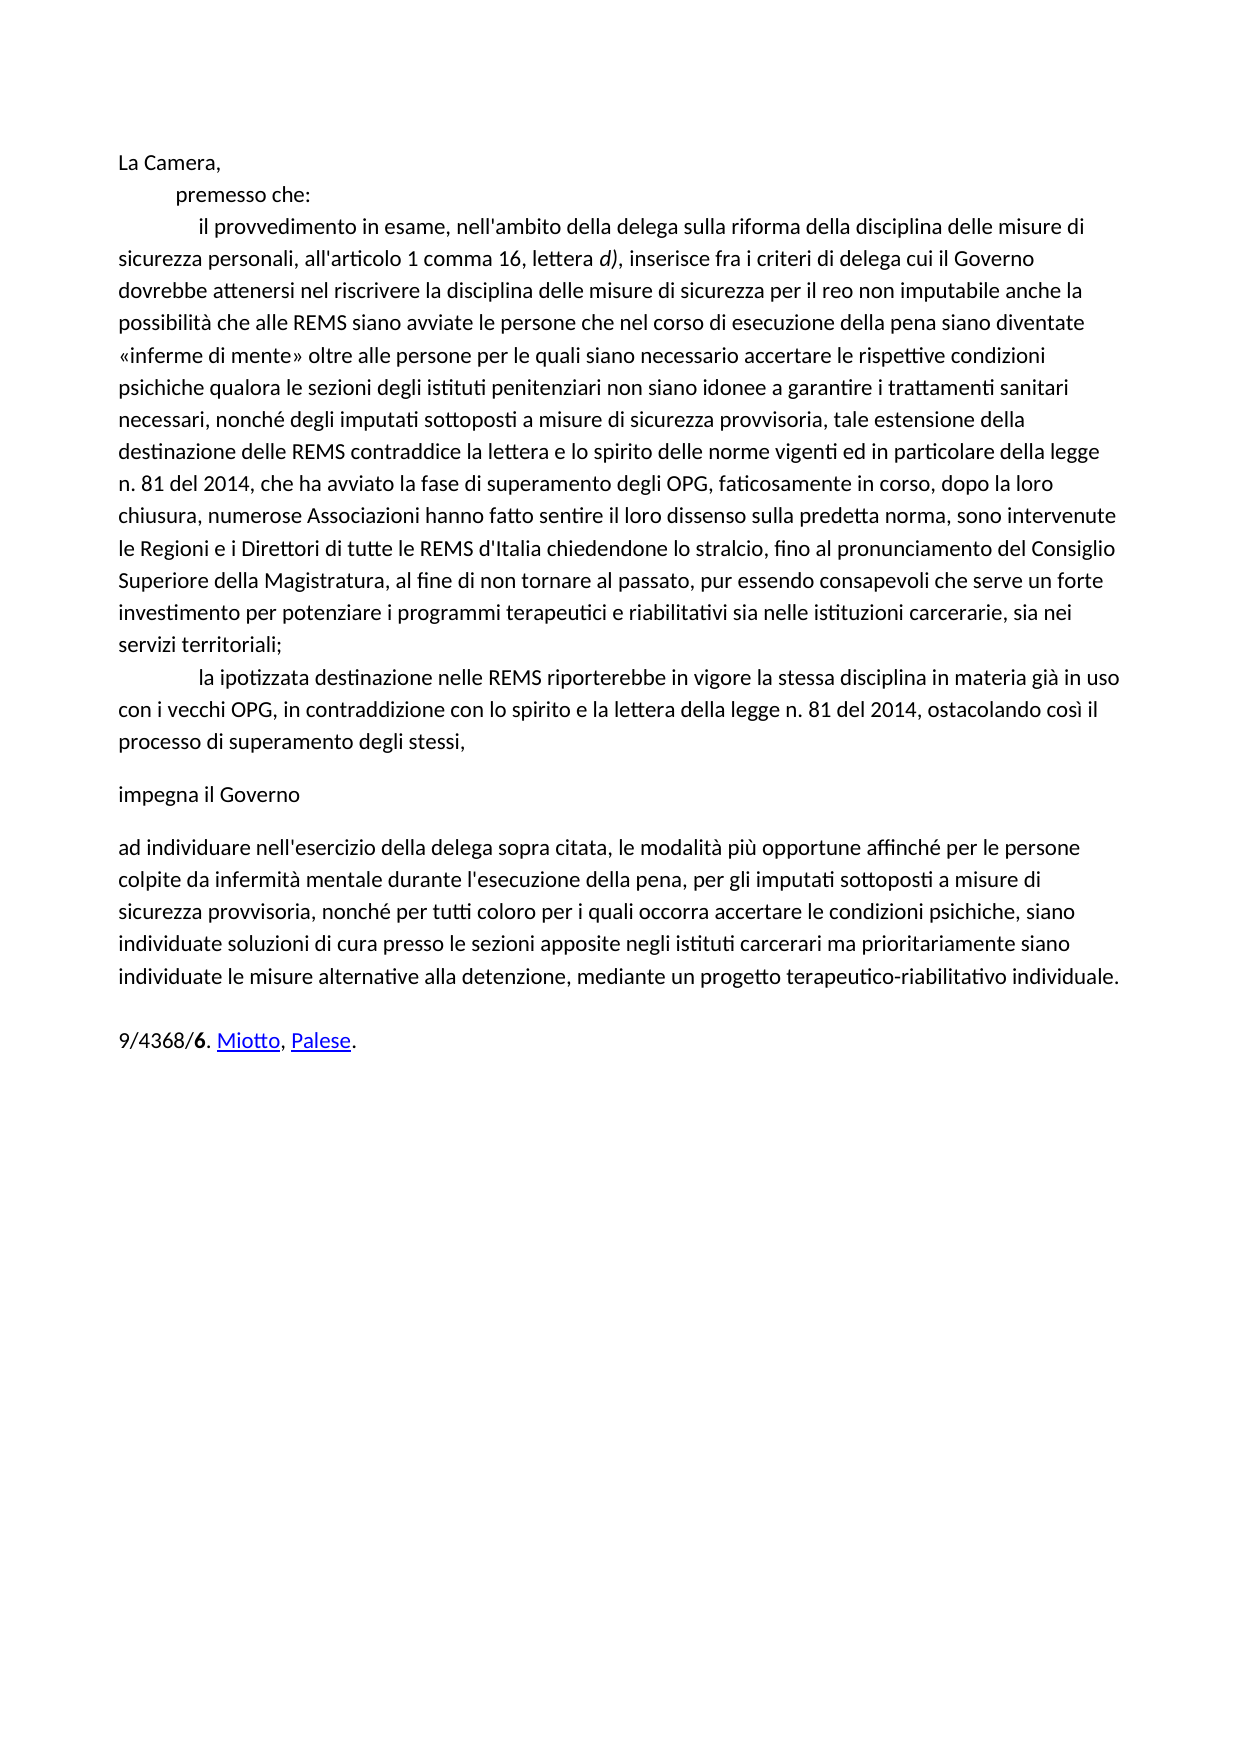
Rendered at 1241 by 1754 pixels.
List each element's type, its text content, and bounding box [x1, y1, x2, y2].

text La Camera, premesso che: il provvedimento in esame, nell'ambito della delega sulla riforma della disciplina delle misure di sicurezza personali, all'articolo 1 comma 16, lettera d), inserisce fra i criteri di delega cui il Governo dovrebbe attenersi nel riscrivere la disciplina delle misure di sicurezza per il reo non imputabile anche la possibilità che alle REMS siano avviate le persone che nel corso di esecuzione della pena siano diventate «inferme di mente» oltre alle persone per le quali siano necessario accertare le rispettive condizioni psichiche qualora le sezioni degli istituti penitenziari non siano idonee a garantire i trattamenti sanitari necessari, nonché degli imputati sottoposti a misure di sicurezza provvisoria, tale estensione della destinazione delle REMS contraddice la lettera e lo spirito delle norme vigenti ed in particolare della legge n. 81 del 2014, che ha avviato la fase di superamento degli OPG, faticosamente in corso, dopo la loro chiusura, numerose Associazioni hanno fatto sentire il loro dissenso sulla predetta norma, sono intervenute le Regioni e i Direttori di tutte le REMS d'Italia chiedendone lo stralcio, fino al pronunciamento del Consiglio Superiore della Magistratura, al fine di non tornare al passato, pur essendo consapevoli che serve un forte investimento per potenziare i programmi terapeutici e riabilitativi sia nelle istituzioni carcerarie, sia nei servizi territoriali; la ipotizzata destinazione nelle REMS riporterebbe in vigore la stessa disciplina in materia già in uso con i vecchi OPG, in contraddizione con lo spirito e la lettera della legge n. 81 del 2014, ostacolando così il processo di superamento degli stessi, [118, 148, 1122, 755]
text impegna il Governo [118, 780, 1122, 808]
text ad individuare nell'esercizio della delega sopra citata, le modalità più opportune affinché per le persone colpite da infermità mentale durante l'esecuzione della pena, per gli imputati sottoposti a misure di sicurezza provvisoria, nonché per tutti coloro per i quali occorra accertare le condizioni psichiche, siano individuate soluzioni di cura presso le sezioni apposite negli istituti carcerari ma prioritariamente siano individuate le misure alternative alla detenzione, mediante un progetto terapeutico-riabilitativo individuale. 9/4368/6. Miotto, Palese. [118, 833, 1122, 1054]
